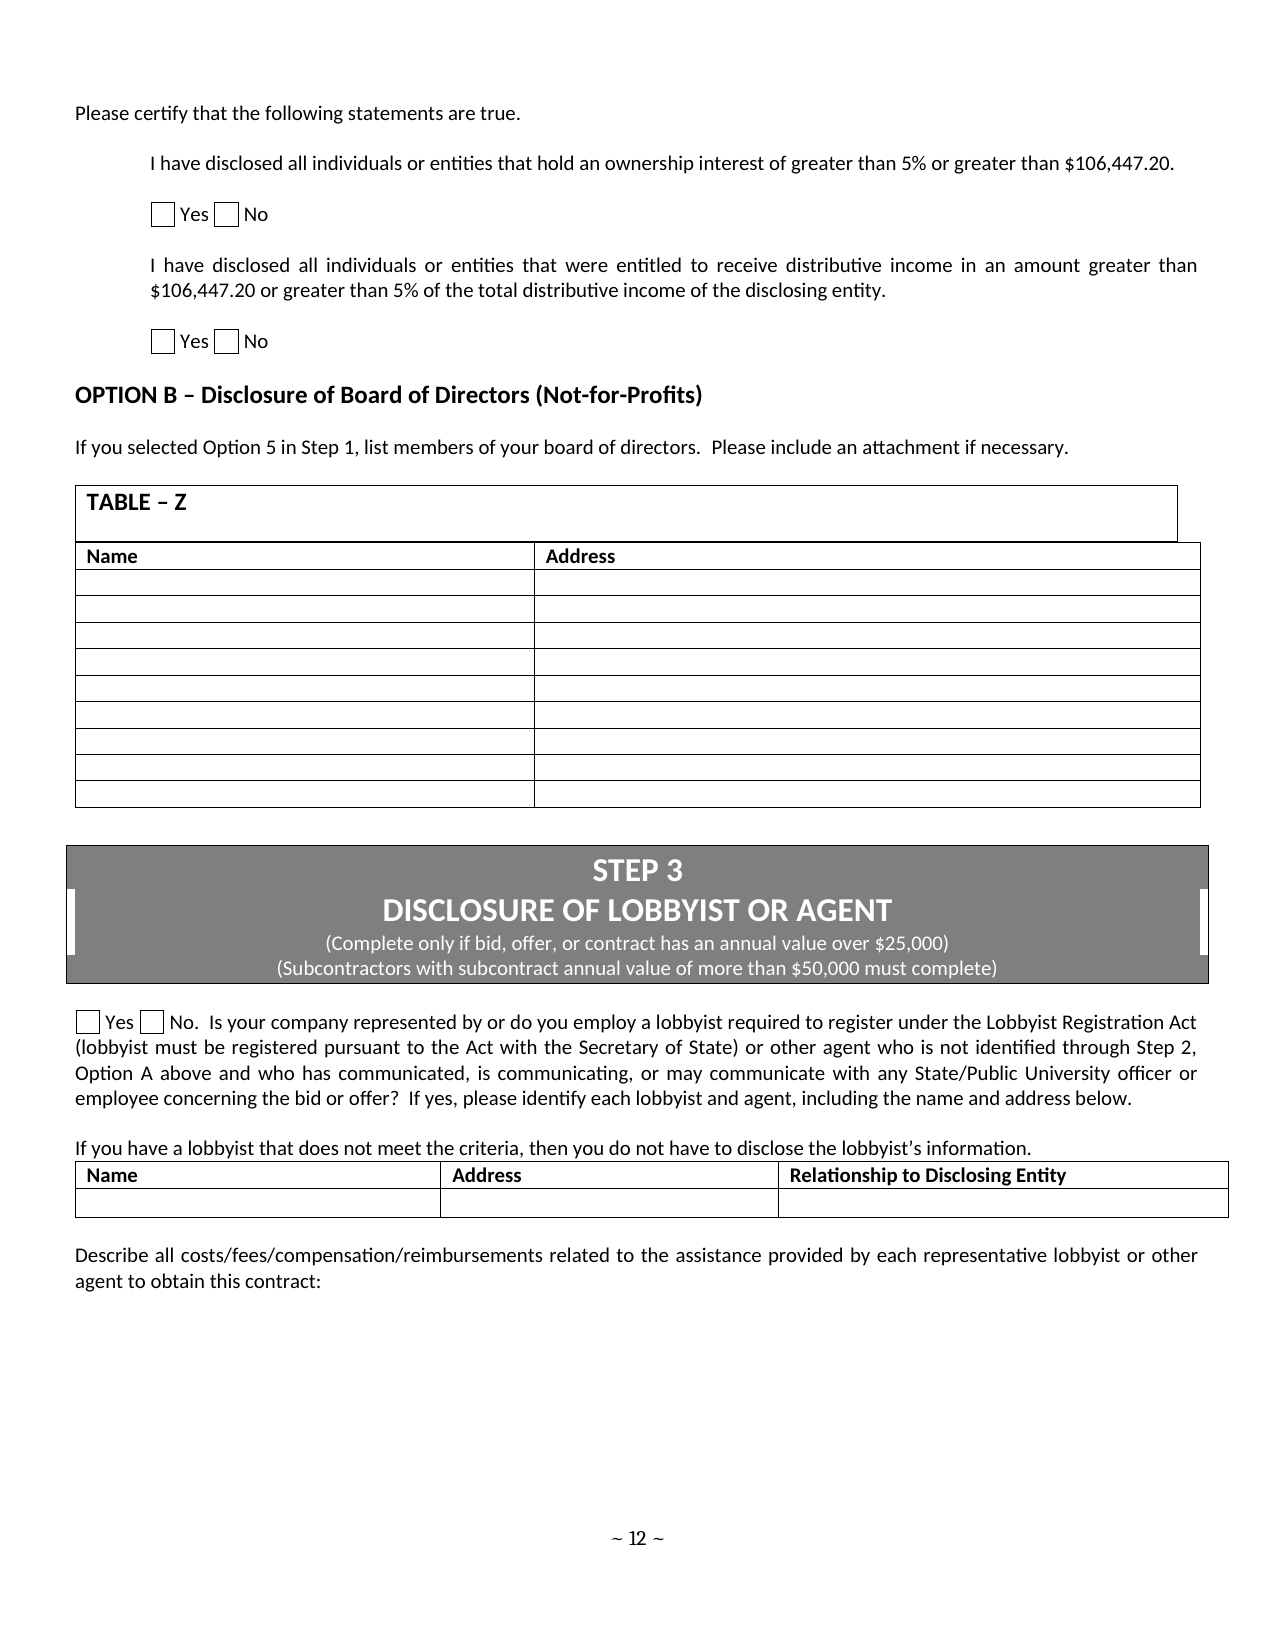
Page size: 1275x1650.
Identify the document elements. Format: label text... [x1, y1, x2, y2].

table_cell [76, 623, 534, 648]
text Please certify that the following statements are true. [75, 100, 1200, 125]
table_cell [535, 570, 1200, 595]
table_cell [76, 1189, 440, 1217]
table_cell [76, 729, 534, 754]
table_cell [76, 649, 534, 674]
table_cell [441, 1189, 778, 1217]
text (Complete only if bid, offer, or contract has an annual value over $25,000) [75, 930, 1200, 952]
table_header Address [441, 1162, 778, 1187]
table_cell [76, 570, 534, 595]
text DISCLOSURE OF LOBBYIST OR AGENT [75, 889, 1200, 930]
table_cell [535, 702, 1200, 727]
text If you have a lobbyist that does not meet the criteria, then you do not have to disclose the lobbyist’s information. [75, 1136, 1200, 1161]
table_cell [535, 729, 1200, 754]
text Yes No [75, 201, 1200, 227]
text (Subcontractors with subcontract annual value of more than $50,000 must complete) [67, 952, 1208, 983]
table_cell [76, 781, 534, 807]
table_cell [76, 755, 534, 780]
table_cell [76, 676, 534, 701]
table_header Relationship to Disclosing Entity [779, 1162, 1228, 1187]
text Yes No [75, 328, 1200, 354]
text OPTION B – Disclosure of Board of Directors (Not-for-Profits) [75, 379, 1200, 409]
table_header Name [76, 1162, 440, 1187]
table_cell [535, 676, 1200, 701]
table_cell [535, 596, 1200, 622]
table_cell [76, 596, 534, 622]
table_header TABLE – Z [76, 486, 1177, 541]
table_cell [535, 623, 1200, 648]
text If you selected Option 5 in Step 1, list members of your board of directors. Please include an attachment if necessary. [75, 434, 1200, 460]
table_header Name [76, 543, 534, 569]
table_cell [535, 781, 1200, 807]
table_cell [779, 1189, 1228, 1217]
text Yes No. Is your company represented by or do you employ a lobbyist required to register under the Lobbyist Registration Act (lobbyist must be registered pursuant to the Act with the Secretary of State) or other agent who is not identified through Step 2, Option A above and who has communicated, is communicating, or may communicate with any State/Public University officer or employee concerning the bid or offer? If yes, please identify each lobbyist and agent, including the name and address below. [75, 1009, 1200, 1111]
text Describe all costs/fees/compensation/reimbursements related to the assistance provided by each representative lobbyist or other agent to obtain this contract: [75, 1243, 1200, 1293]
table_cell [76, 702, 534, 727]
text STEP 3 [67, 846, 1208, 889]
text I have disclosed all individuals or entities that were entitled to receive distributive income in an amount greater than $106,447.20 or greater than 5% of the total distributive income of the disclosing entity. [150, 252, 1200, 303]
table_cell [535, 649, 1200, 674]
table_cell [535, 755, 1200, 780]
text I have disclosed all individuals or entities that hold an ownership interest of greater than 5% or greater than $106,447.20. [150, 150, 1200, 176]
table_header Address [535, 543, 1200, 569]
